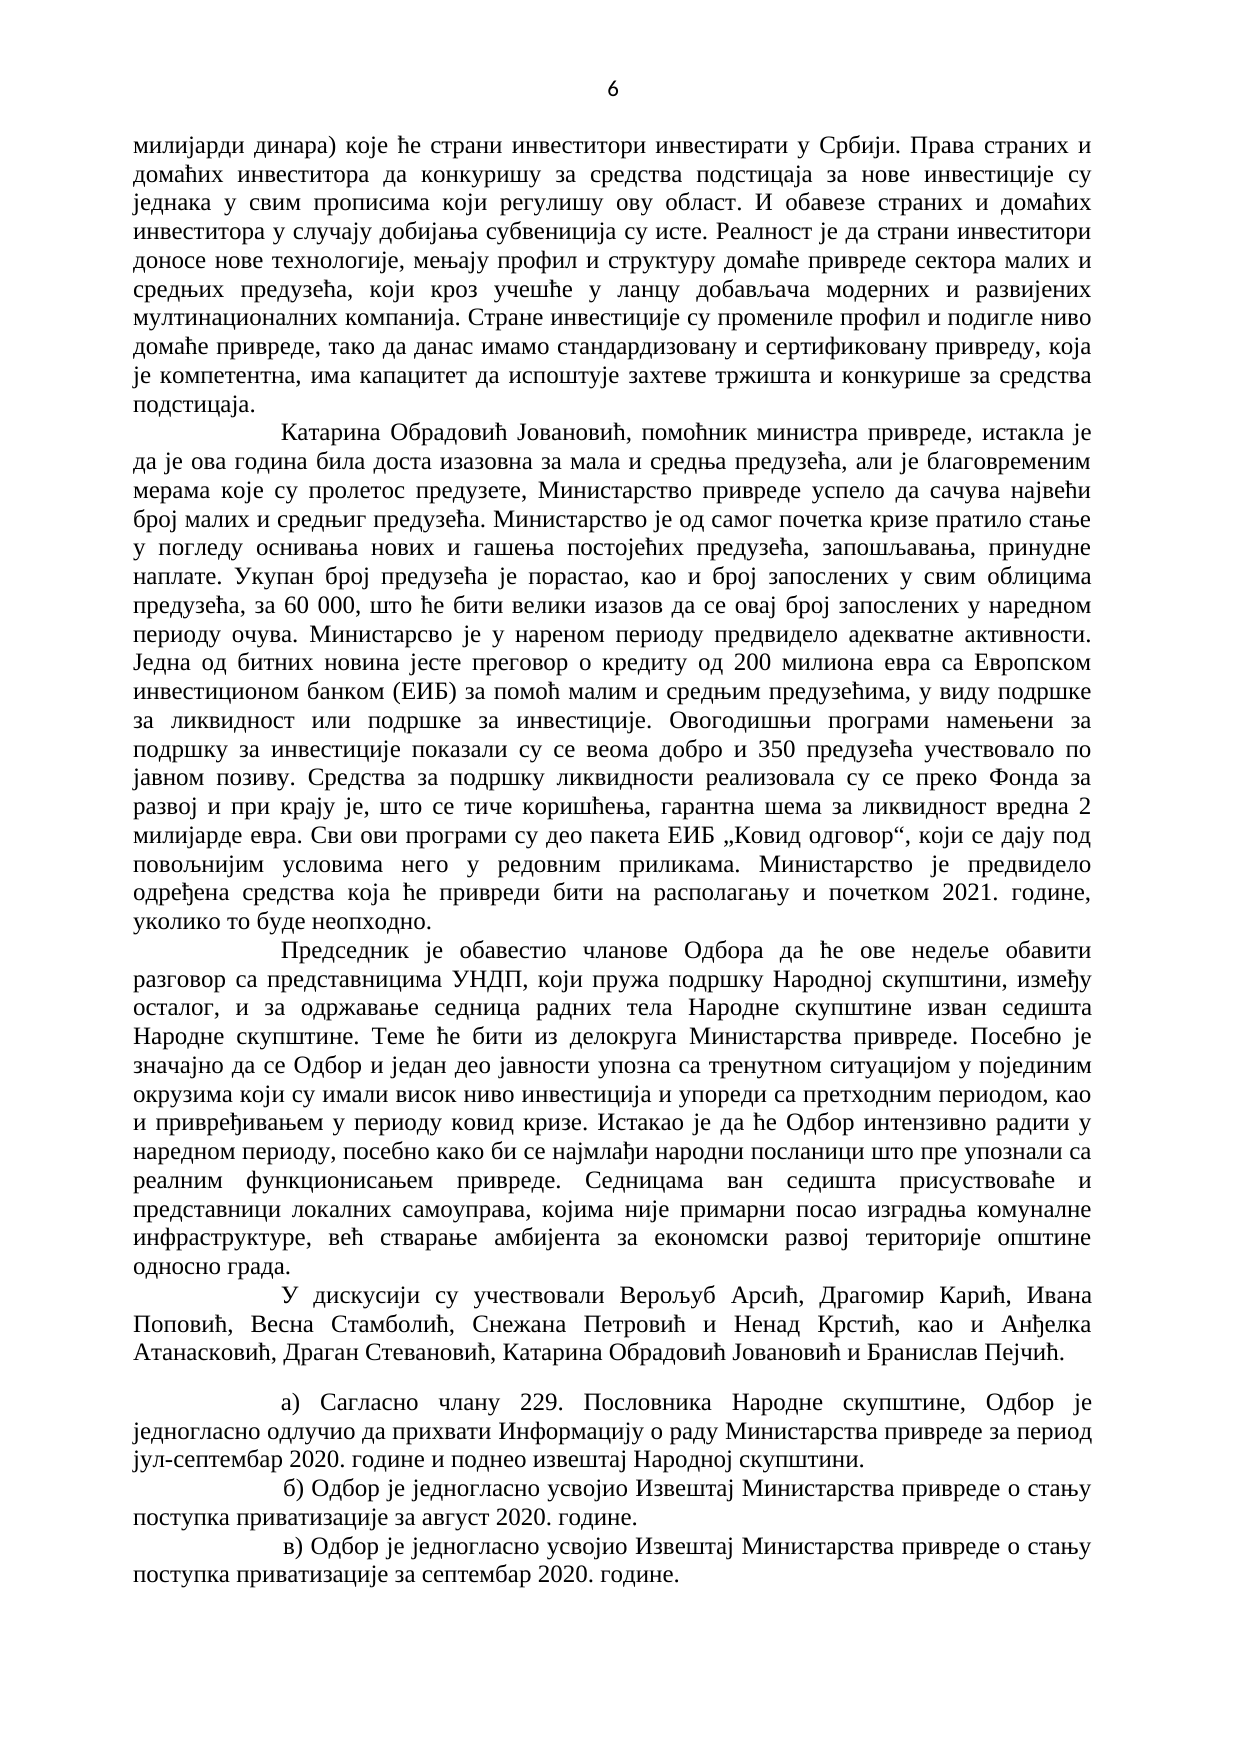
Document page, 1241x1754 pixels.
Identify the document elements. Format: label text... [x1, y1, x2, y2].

text б) Одбор је једногласно усвојио Извештај Министарства привреде о стању поступка приватизације за август 2020. године. [133, 1473, 1093, 1531]
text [133, 130, 1093, 417]
text Председник је обавестио чланове Одбора да ће ове недеље обавити разговор са представницима УНДП, који пружа подршку Народној скупштини, између осталог, и за одржавање седница радних тела Народне скупштине изван седишта Народне скупштине. Теме ће бити из делокруга Министарства привреде. Посебно је значајно да се Одбор и један део јавности упозна са тренутном ситуацијом у појединим окрузима који су имали висок ниво инвестиција и упореди са претходним периодом, као и привређивањем у периоду ковид кризе. Истакао је да ће Одбор интензивно радити у наредном периоду, посебно како би се најмлађи народни посланици што пре упознали са реалним функционисањем привреде. Седницама ван седишта присуствоваће и представници локалних самоуправа, којима није примарни посао изградња комуналне инфраструктуре, већ стварање амбијента за економски развој територије општине односно града. [133, 935, 1093, 1280]
text в) Одбор је једногласно усвојио Извештај Министарства привреде о стању поступка приватизације за септембар 2020. године. [133, 1531, 1093, 1588]
text У дискусији су учествовали Верољуб Арсић, Драгомир Карић, Ивана Поповић, Весна Стамболић, Снежана Петровић и Ненад Крстић, као и Анђелка Атанасковић, Драган Стевановић, Катарина Обрадовић Јовановић и Бранислав Пејчић. [133, 1280, 1093, 1366]
text Катарина Обрадовић Јовановић, помоћник министра привреде, истакла је да је ова година била доста изазовна за мала и средња предузећа, али је благовременим мерама које су пролетос предузете, Министарство привреде успело да сачува највећи број малих и средњиг предузећа. Министарство је од самог почетка кризе пратило стање у погледу оснивања нових и гашења постојећих предузећа, запошљавања, принудне наплате. Укупан број предузећа је порастао, као и број запослених у свим облицима предузећа, за 60 000, што ће бити велики изазов да се овај број запослених у наредном периоду очува. Министарсво је у нареном периоду предвидело адекватне активности. Једна од битних новина јесте преговор о кредиту од 200 милиона евра са Европском инвестиционом банком (ЕИБ) за помоћ малим и средњим предузећима, у виду подршке за ликвидност или подршке за инвестиције. Овогодишњи програми намењени за подршку за инвестиције показали су се веома добро и 350 предузећа учествовало по јавном позиву. Средства за подршку ликвидности реализовала су се преко Фонда за развој и при крају је, што се тиче коришћења, гарантна шема за ликвидност вредна 2 милијарде евра. Сви ови програми су део пакета ЕИБ „Ковид одговор“, који се дају под повољнијим условима него у редовним приликама. Министарство је предвидело одређена средства која ће привреди бити на располагању и почетком 2021. године, уколико то буде неопходно. [133, 417, 1093, 935]
text а) Сагласно члану 229. Пословника Народне скупштине, Одбор је једногласно одлучио да прихвати Информацију о раду Министарства привреде за период јул-септембар 2020. године и поднео извештај Народној скупштини. [133, 1387, 1093, 1473]
